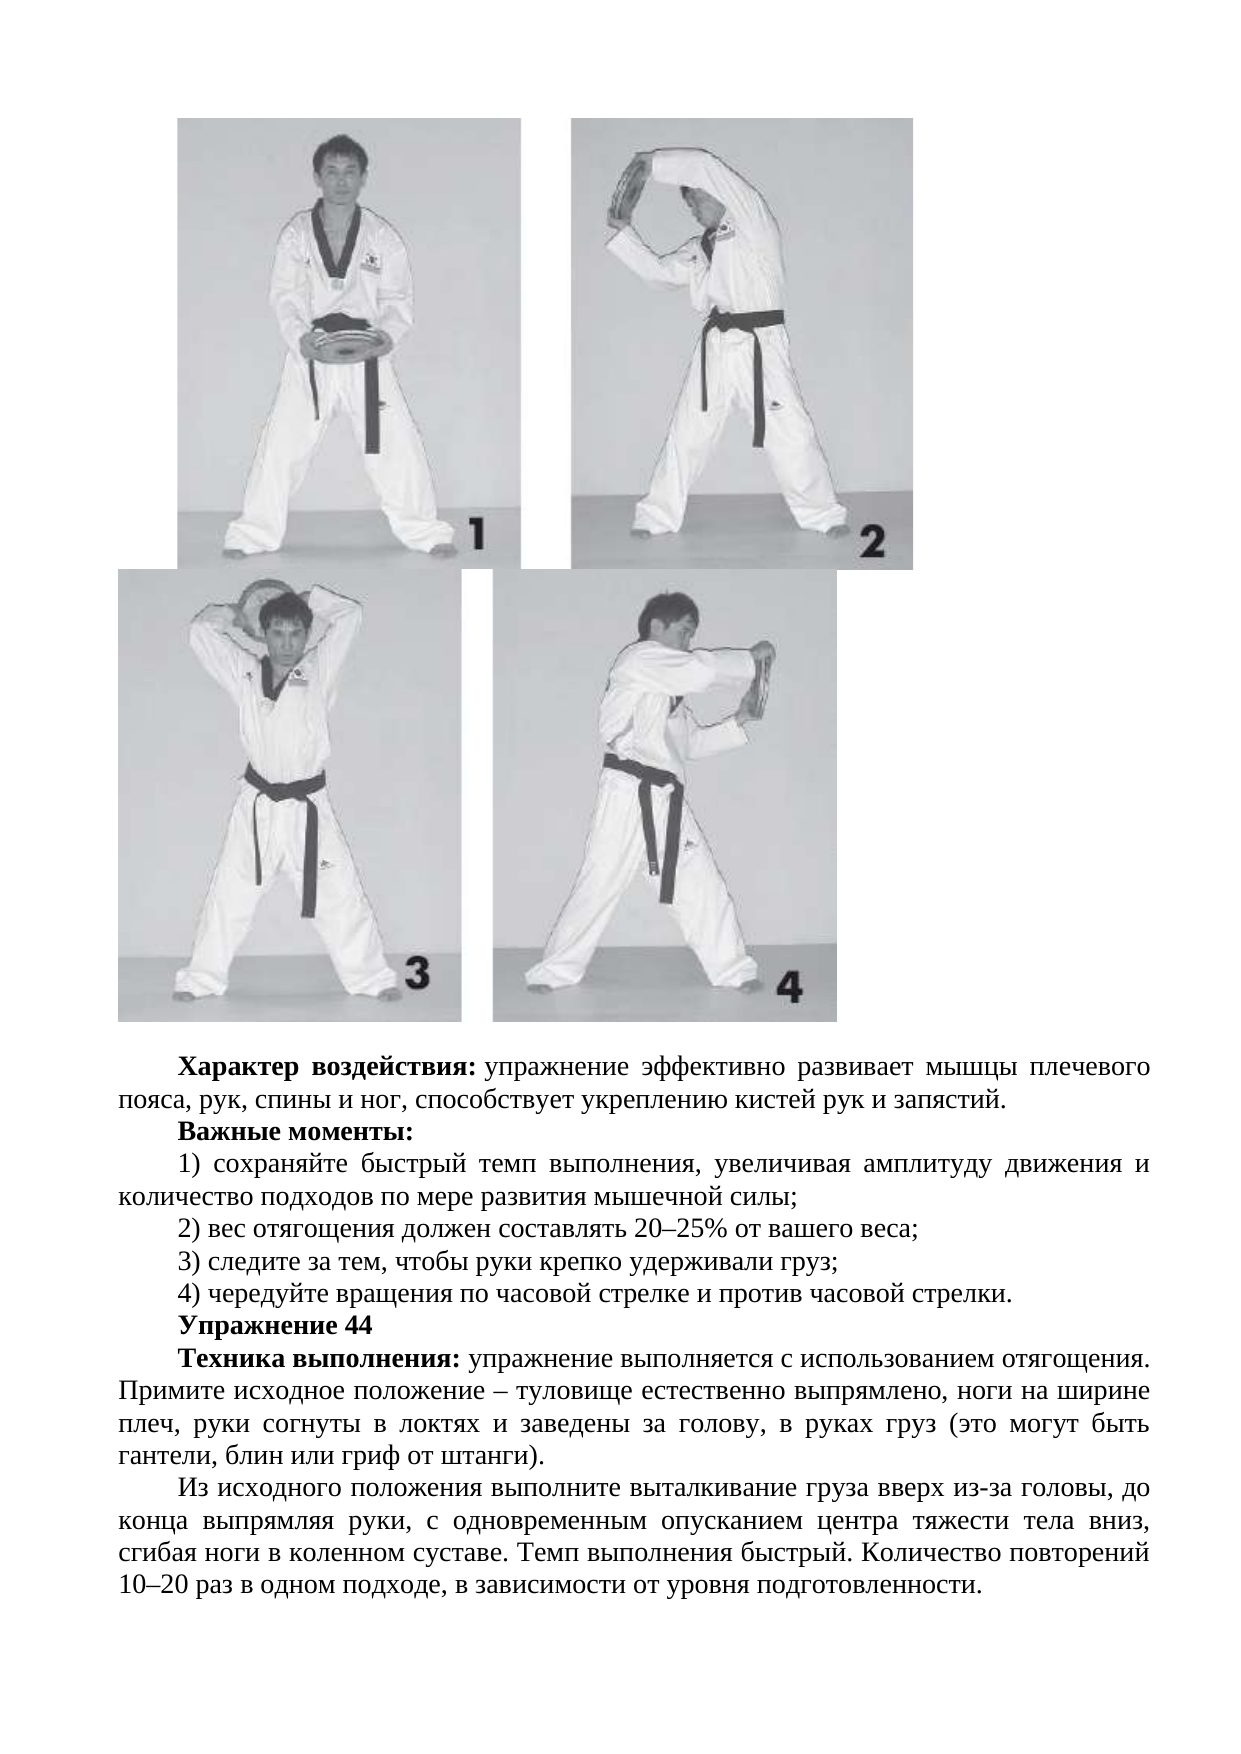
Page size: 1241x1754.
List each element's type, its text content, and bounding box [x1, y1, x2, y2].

text Характер воздействия: упражнение эффективно развивает мышцы плечевого пояса, рук, спины и ног, способствует укреплению кистей рук и запястий. [118, 1049, 1152, 1114]
text 1) сохраняйте быстрый темп выполнения, увеличивая амплитуду движения и количество подходов по мере развития мышечной силы; [118, 1146, 1152, 1211]
text 4) чередуйте вращения по часовой стрелке и против часовой стрелки. [118, 1276, 1152, 1308]
text Техника выполнения: упражнение выполняется с использованием отягощения. Примите исходное положение – туловище естественно выпрямлено, ноги на ширине плеч, руки согнуты в локтях и заведены за голову, в руках груз (это могут быть гантели, блин или гриф от штанги). [118, 1341, 1152, 1470]
text Важные моменты: [118, 1114, 1152, 1146]
picture [118, 118, 914, 1022]
text 2) вес отягощения должен составлять 20–25% от вашего веса; [118, 1211, 1152, 1244]
text Из исходного положения выполните выталкивание груза вверх из-за головы, до конца выпрямляя руки, с одновременным опусканием центра тяжести тела вниз, сгибая ноги в коленном суставе. Темп выполнения быстрый. Количество повторений 10–20 раз в одном подходе, в зависимости от уровня подготовленности. [118, 1470, 1152, 1600]
text Упражнение 44 [118, 1308, 1152, 1341]
text 3) следите за тем, чтобы руки крепко удерживали груз; [118, 1244, 1152, 1276]
